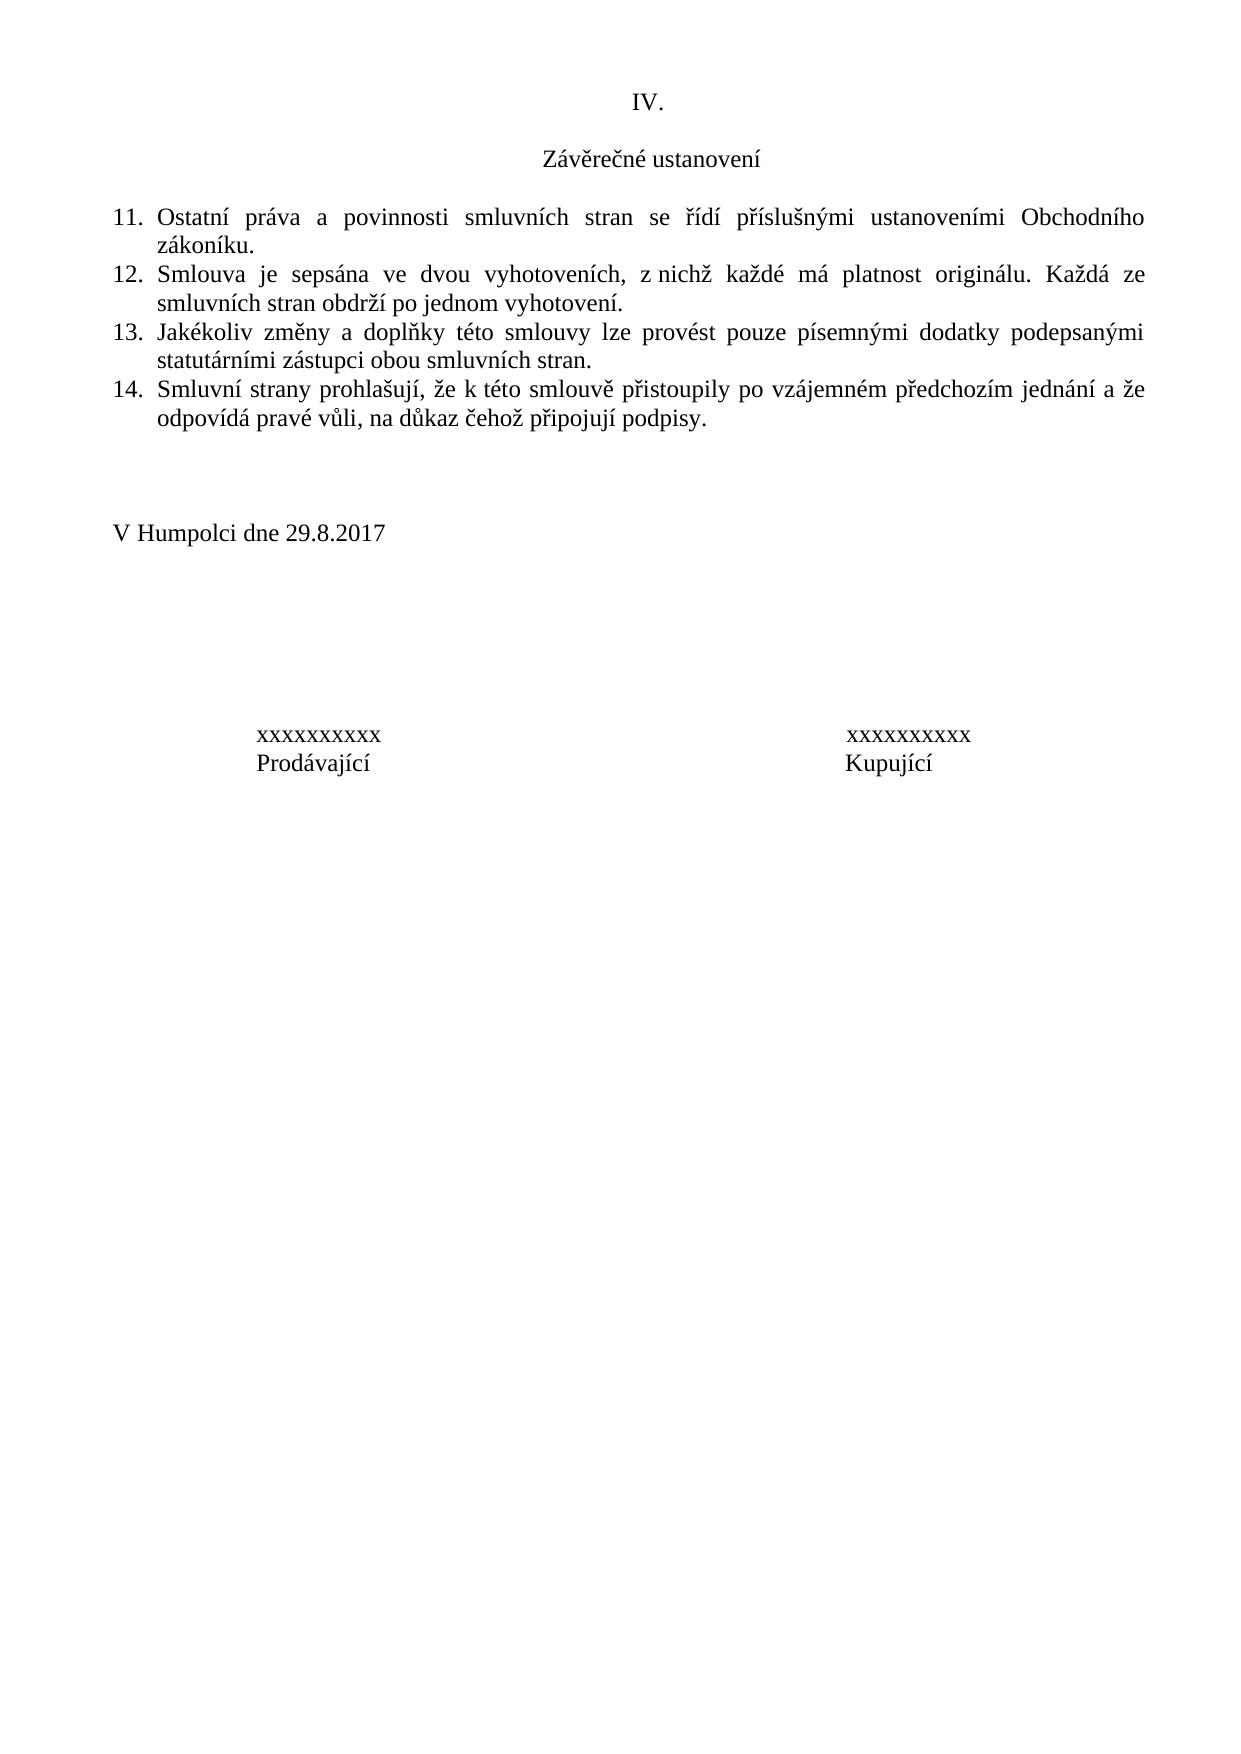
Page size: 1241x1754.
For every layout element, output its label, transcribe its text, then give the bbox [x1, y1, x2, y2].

list Smlouva je sepsána ve dvou vyhotoveních, z nichž každé má platnost originálu. Každá ze smluvních stran obdrží po jednom vyhotovení. [112, 259, 1146, 317]
text V Humpolci dne 29.8.2017 [112, 518, 1146, 547]
list Jakékoliv změny a doplňky této smlouvy lze provést pouze písemnými dodatky podepsanými statutárními zástupci obou smluvních stran. [112, 317, 1146, 374]
text Závěrečné ustanovení [157, 144, 1146, 173]
list Ostatní práva a povinnosti smluvních stran se řídí příslušnými ustanoveními Obchodního zákoníku. [112, 202, 1146, 259]
text IV. [150, 87, 1146, 115]
text Prodávající Kupující [112, 748, 1146, 777]
text xxxxxxxxxx xxxxxxxxxx [112, 719, 1146, 748]
list Smluvní strany prohlašují, že k této smlouvě přistoupily po vzájemném předchozím jednání a že odpovídá pravé vůli, na důkaz čehož připojují podpisy. [112, 374, 1146, 432]
